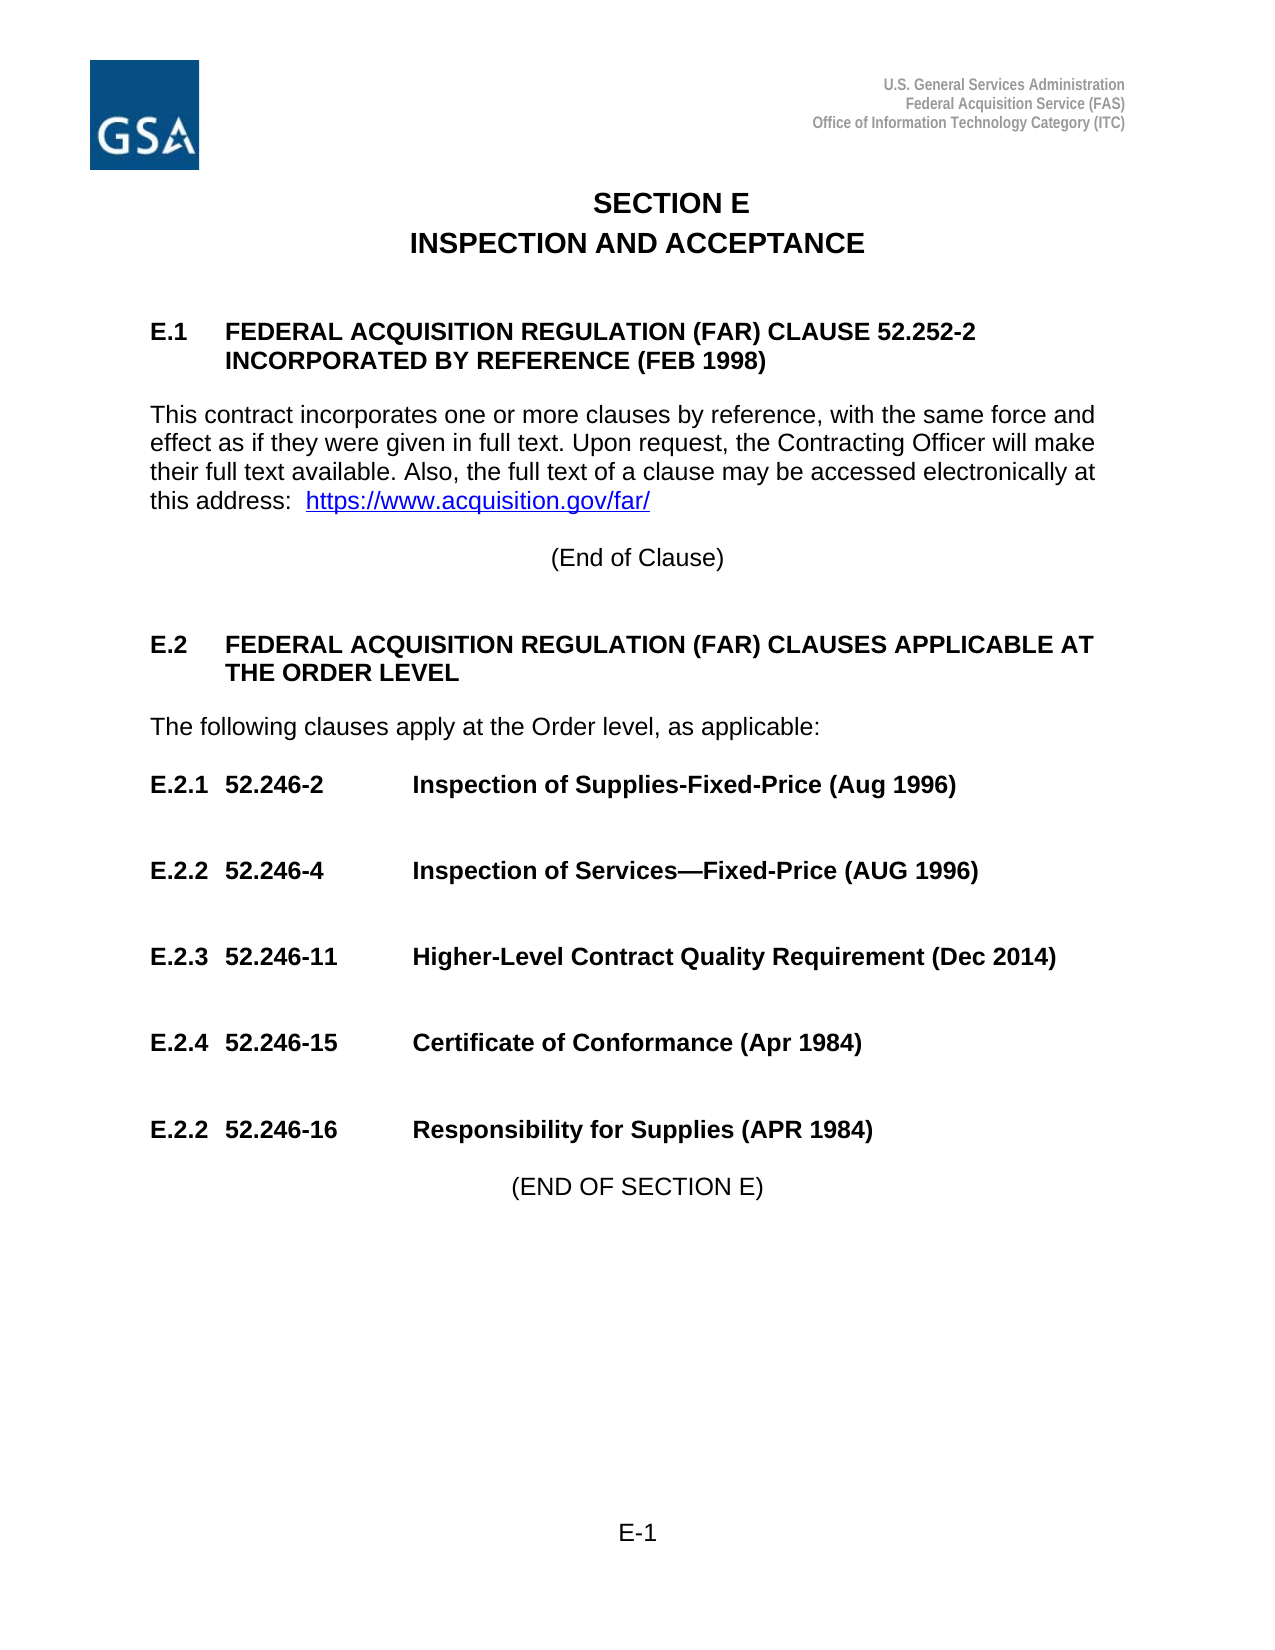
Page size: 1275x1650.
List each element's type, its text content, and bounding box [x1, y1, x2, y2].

subtitle INSPECTION AND ACCEPTANCE [150, 226, 1125, 259]
text E.2.3 52.246-11 Higher-Level Contract Quality Requirement (Dec 2014) [150, 942, 1125, 971]
text E.2 FEDERAL ACQUISITION REGULATION (FAR) CLAUSES APPLICABLE AT THE ORDER LEVEL [150, 629, 1125, 687]
text This contract incorporates one or more clauses by reference, with the same force and effect as if they were given in full text. Upon request, the Contracting Officer will make their full text available. Also, the full text of a clause may be accessed electronically at this address: https://www.acquisition.gov/far/ [150, 399, 1125, 514]
title SECTION E [150, 186, 1125, 220]
text (END OF SECTION E) [150, 1172, 1125, 1201]
text E.2.2 52.246-16 Responsibility for Supplies (APR 1984) [150, 1114, 1125, 1143]
text (End of Clause) [150, 543, 1125, 572]
text The following clauses apply at the Order level, as applicable: [150, 712, 1125, 741]
text E.2.4 52.246-15 Certificate of Conformance (Apr 1984) [150, 1028, 1125, 1057]
text E.2.1 52.246-2 Inspection of Supplies-Fixed-Price (Aug 1996) [150, 769, 1125, 798]
text E.1 FEDERAL ACQUISITION REGULATION (FAR) CLAUSE 52.252-2 INCORPORATED BY REFERENCE (FEB 1998) [150, 317, 1125, 374]
text E.2.2 52.246-4 Inspection of Services—Fixed-Price (AUG 1996) [150, 856, 1125, 884]
picture [90, 60, 200, 170]
